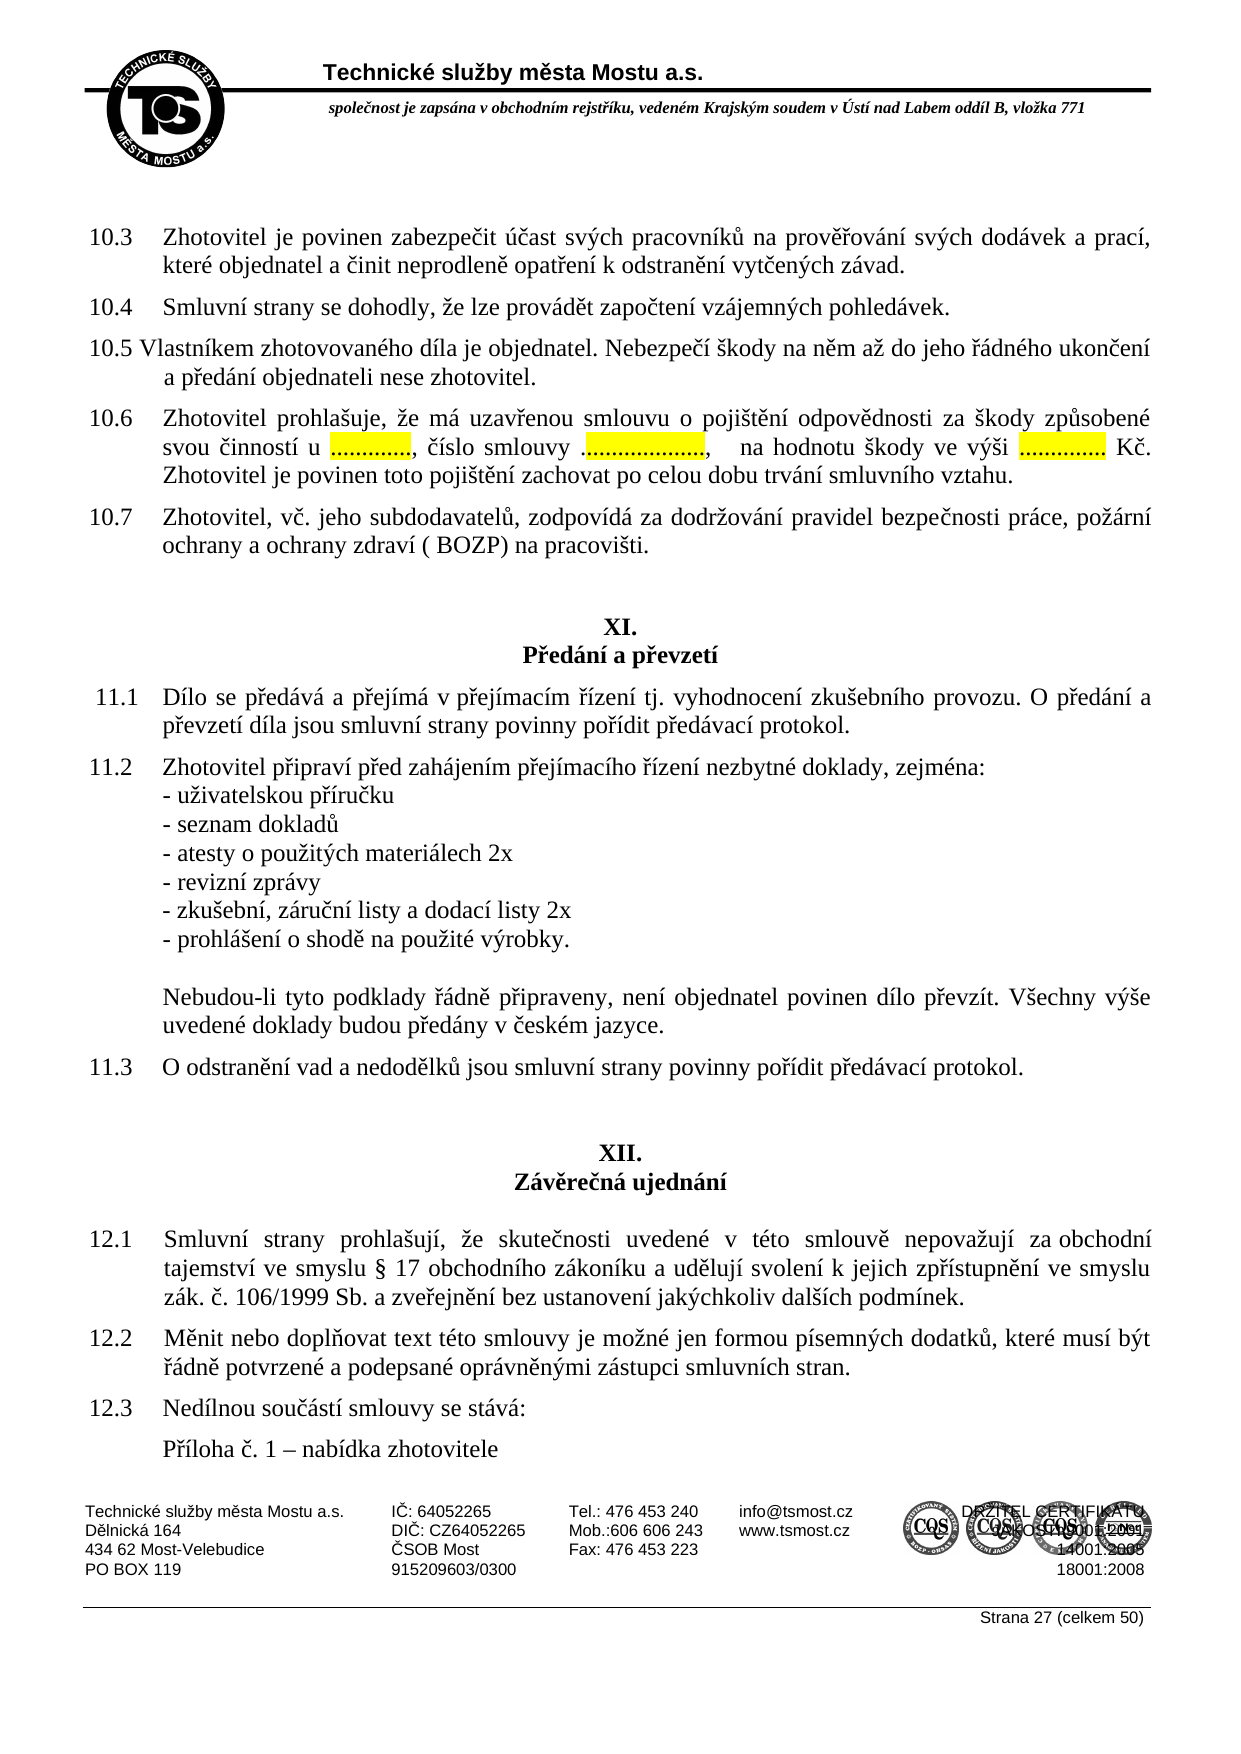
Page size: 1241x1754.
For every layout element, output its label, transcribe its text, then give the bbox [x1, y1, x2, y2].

text 10.7 Zhotovitel, vč. jeho subdodavatelů, zodpovídá za dodržování pravidel bezpečnosti práce, požární ochrany a ochrany zdraví ( BOZP) na pracovišti. [89, 502, 1152, 559]
text 10.6 Zhotovitel prohlašuje, že má uzavřenou smlouvu o pojištění odpovědnosti za škody způsobené svou činností u ............., číslo smlouvy ...................., na hodnotu škody ve výši .............. Kč. Zhotovitel je povinen toto pojištění zachovat po celou dobu trvání smluvního vztahu. [89, 403, 1152, 489]
text - zkušební, záruční listy a dodací listy 2x [162, 896, 1152, 924]
text Předání a převzetí [89, 641, 1152, 669]
text 12.2 Měnit neo doplňovat text této smlouvy je možné jen formou písemných dodatků, které musí být řádně potvrzené a podepsané oprávněnými zástupci smluvních stran. [89, 1323, 1152, 1381]
text 12.1 Smluvní strany prohlašují, že skutečnosti uvedené v této smlouvě nepovažují za obchodní tajemství ve smyslu § 17 obchodního zákoníku a udělují svolení k jejich zpřístupnění ve smyslu zák. č. 106/1999 Sb. a zveřejnění bez ustanovení jakýchkoliv dalších podmínek. [89, 1224, 1152, 1311]
text - atesty o použitých materiálech 2x [162, 838, 1152, 867]
text - seznam dokladů [89, 809, 1152, 838]
text XII. [89, 1138, 1152, 1167]
text 10.3 Zhotovitel je povinen zabezpečit účast svých pracovníků na prověřování svých dodávek a prací, které objednatel a činit neprodleně opatření k odstranění vytčených závad. [89, 222, 1152, 279]
text Závěrečná ujednání [89, 1167, 1152, 1196]
picture [106, 49, 225, 168]
text - revizní zprávy [162, 867, 1152, 896]
text 11.1 Dílo se předává a přejímá v přejímacím řízení tj. vyhodnocení zkušebního provozu. O předání a převzetí díla jsou smluvní strany povinny pořídit předávací protokol. [89, 682, 1152, 739]
text Příloha č. 1 – nabídka zhotovitele [89, 1434, 1152, 1463]
text - prohlášení o shodě na použité výrobky. [162, 924, 1152, 953]
text 11.3 O odstranění vad a nedodělků jsou smluvní strany povinny pořídit předávací protokol. [89, 1052, 1152, 1081]
text 12.3 Nedílnou součástí smlouvy se stává: [89, 1393, 1152, 1422]
text Nebudou-li tyto podklady řádně připraveny, není objednatel povinen dílo převzít. Všechny výše uvedené doklady udou předány v českém jazyce. [162, 982, 1152, 1039]
text 10.4 Smluvní strany se dohodly, že lze provádět započtení vzájemných pohledávek. [89, 292, 1152, 320]
text 10.5 Vlastníkem zhotovovaného díla je objednatel. Nebezpečí škody na něm až do jeho řádného ukončení a předání objednateli nese zhotovitel. [89, 333, 1152, 390]
text 11.2 Zhotovitel připraví před zahájením přejímacího řízení nezbytné doklady, zejména: [89, 752, 1152, 781]
text - uživatelskou příručku [89, 781, 1152, 809]
text XI. [89, 612, 1152, 641]
